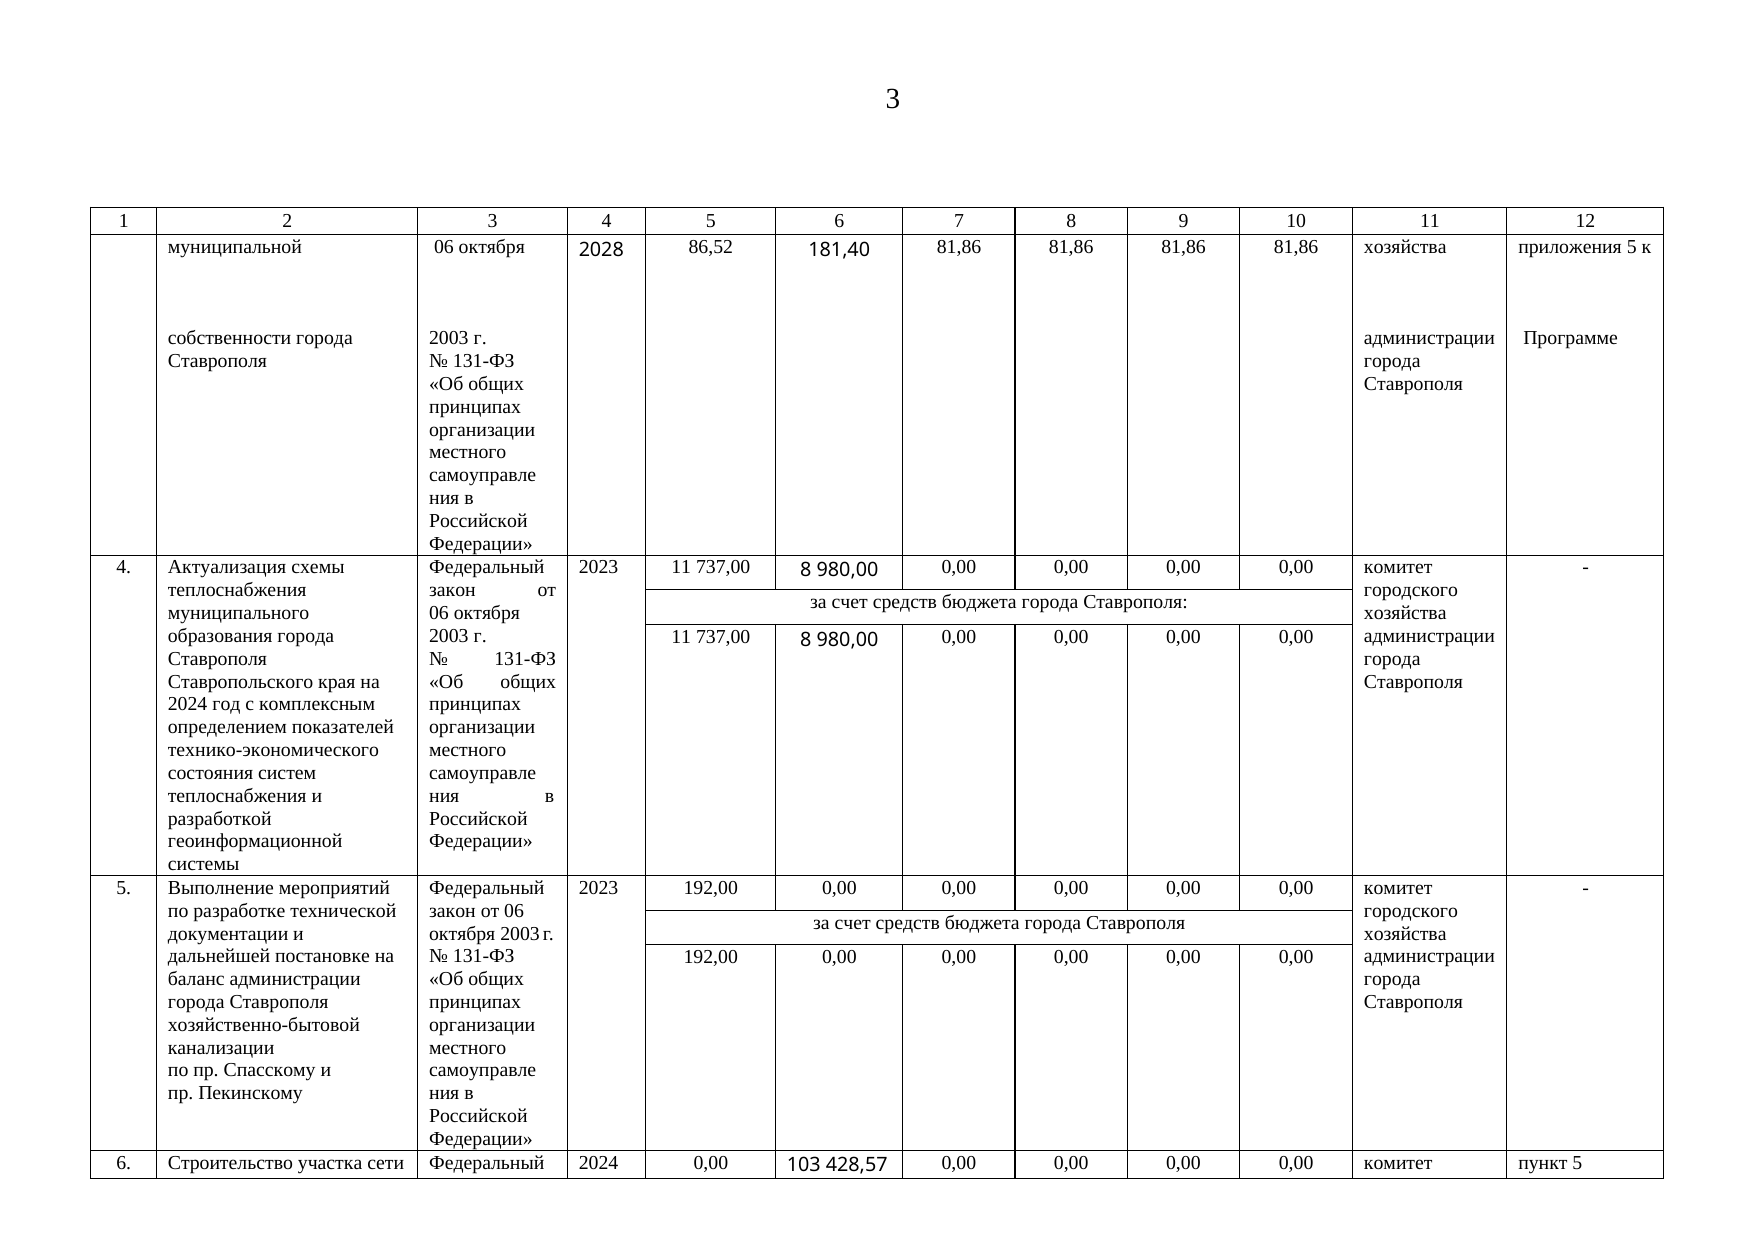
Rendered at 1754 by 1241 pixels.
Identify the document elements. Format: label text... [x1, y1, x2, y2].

table_cell 0,00 [646, 1151, 775, 1178]
table_header 3 [418, 208, 567, 234]
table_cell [1507, 1151, 1663, 1178]
table_cell за счет средств бюджета города Ставрополя: [646, 590, 1352, 624]
table_cell 0,00 [1016, 945, 1127, 1150]
table_cell 0,00 [1016, 556, 1127, 589]
table_cell 0,00 [903, 945, 1014, 1150]
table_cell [646, 911, 1352, 944]
table_header 9 [1128, 208, 1239, 234]
table_cell 0,00 [1240, 945, 1352, 1150]
table_cell 5. [91, 876, 156, 1150]
table_cell 81,86 [1128, 235, 1239, 554]
table_cell 0,00 [1016, 876, 1127, 909]
table_header 4 [568, 208, 645, 234]
table_cell 81,86 [1016, 235, 1127, 554]
table_header 12 [1507, 208, 1663, 234]
table_header 1 [91, 208, 156, 234]
table_cell 81,86 [903, 235, 1014, 554]
table_cell 0,00 [776, 945, 902, 1150]
table_cell 0,00 [1128, 556, 1239, 589]
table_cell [418, 876, 567, 1150]
table_cell 0,00 [903, 1151, 1014, 1178]
table_cell 11 737,00 [646, 625, 775, 875]
table_cell 0,00 [1128, 945, 1239, 1150]
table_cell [418, 1151, 567, 1178]
table_cell 103 428,57 [776, 1151, 902, 1178]
table_cell 192,00 [646, 876, 775, 909]
table_cell 0,00 [1240, 1151, 1352, 1178]
table_cell 2023 [568, 876, 645, 1150]
table_cell 2024 [568, 1151, 645, 1178]
table_cell 192,00 [646, 945, 775, 1150]
table_cell 0,00 [1128, 625, 1239, 875]
table_cell 0,00 [1240, 556, 1352, 589]
table_header 11 [1353, 208, 1506, 234]
table_cell 0,00 [1016, 625, 1127, 875]
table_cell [157, 1151, 417, 1178]
table_cell 0,00 [1240, 876, 1352, 909]
table_cell 0,00 [1128, 1151, 1239, 1178]
table_cell 0,00 [903, 876, 1014, 909]
table_cell 2023 [568, 556, 645, 875]
table_header 10 [1240, 208, 1352, 234]
table_cell - [1507, 876, 1663, 1150]
table_cell 86,52 [646, 235, 775, 554]
table_header 6 [776, 208, 902, 234]
table_header 7 [903, 208, 1014, 234]
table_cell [1353, 876, 1506, 1150]
table_cell - [1507, 556, 1663, 875]
table_cell 0,00 [903, 625, 1014, 875]
table_cell 6. [91, 1151, 156, 1178]
table_cell 8 980,00 [776, 625, 902, 875]
table_cell 4. [91, 556, 156, 875]
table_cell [1353, 1151, 1506, 1178]
table_header 2 [157, 208, 417, 234]
table_cell Актуализация схемы теплоснабжения муниципального образования города Ставрополя Ставропольского края на 2024 год с комплексным определением показателей технико-экономического состояния систем теплоснабжения и разработкой геоинформационной системы [157, 556, 417, 875]
table_cell 81,86 [1240, 235, 1352, 554]
table_header 5 [646, 208, 775, 234]
table_cell 0,00 [1240, 625, 1352, 875]
table_cell 11 737,00 [646, 556, 775, 589]
table_cell Федеральный закон от 06 октября 2003 г. № 131-ФЗ «Об общих принципах организации местного самоуправле ния в Российской Федерации» [418, 556, 567, 875]
table_cell комитет городского хозяйства администрации города Ставрополя [1353, 556, 1506, 875]
table_header 8 [1016, 208, 1127, 234]
table_cell 0,00 [903, 556, 1014, 589]
table_cell 181,40 [776, 235, 902, 554]
table_cell 0,00 [776, 876, 902, 909]
table_cell Выполнение мероприятий по разработке технической документации и дальнейшей постановке на баланс администрации города Ставрополя хозяйственно-бытовой канализации по пр. Спасскому и пр. Пекинскому [157, 876, 417, 1150]
table_cell 8 980,00 [776, 556, 902, 589]
table_cell 0,00 [1016, 1151, 1127, 1178]
table_cell 0,00 [1128, 876, 1239, 909]
